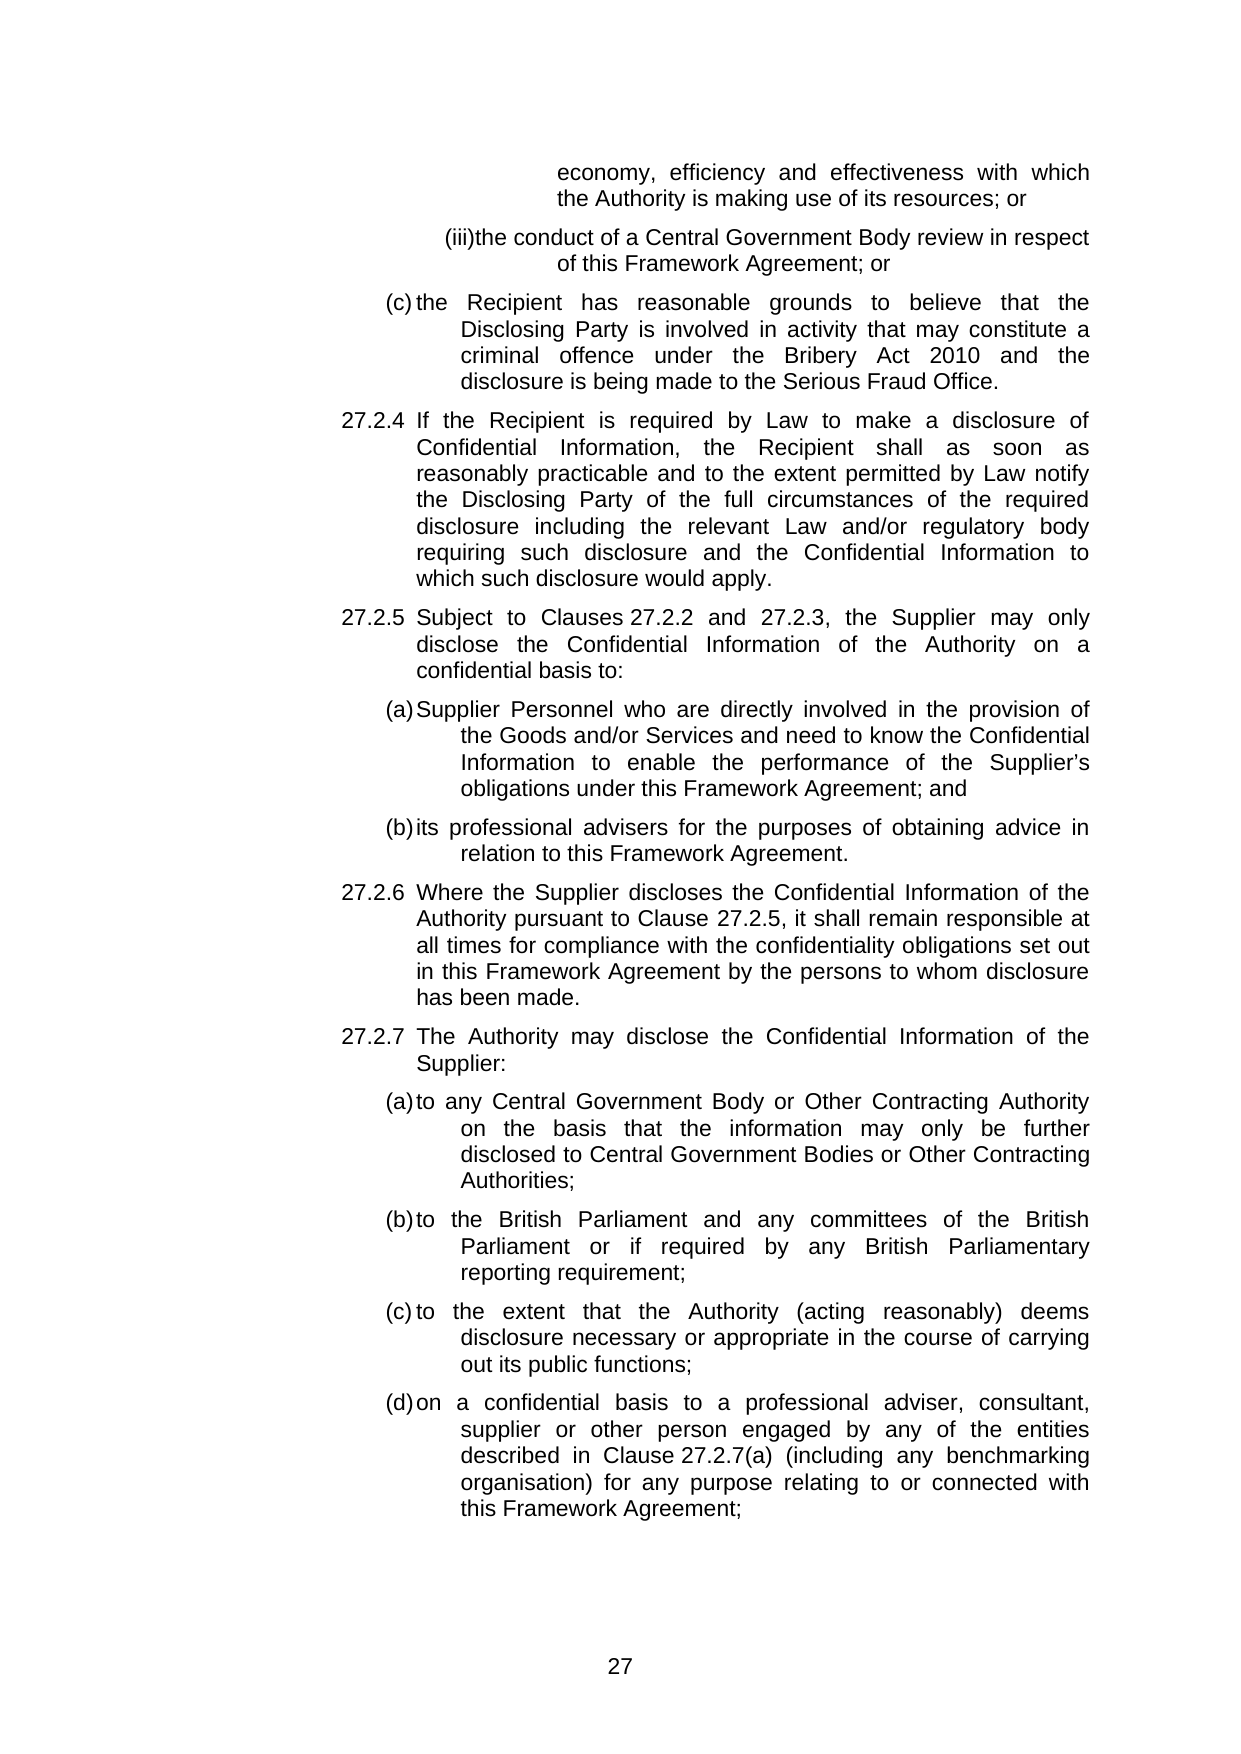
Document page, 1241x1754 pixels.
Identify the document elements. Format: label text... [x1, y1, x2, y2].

text the conduct of a Central Government Body review in respect of this Framework Agreement; or [444, 224, 1090, 277]
text to the extent that the Authority (acting reasonably) deems disclosure necessary or appropriate in the course of carrying out its public functions; [385, 1298, 1090, 1377]
text Where the Supplier discloses the Confidential Information of the Authority pursuant to Clause 27.2.5, it shall remain responsible at all times for compliance with the confidentiality obligations set out in this Framework Agreement by the persons to whom disclosure has been made. [341, 879, 1090, 1011]
text to any Central Government Body or Other Contracting Authority on the basis that the information may only be further disclosed to Central Government Bodies or Other Contracting Authorities; [385, 1088, 1090, 1194]
text its professional advisers for the purposes of obtaining advice in relation to this Framework Agreement. [385, 814, 1090, 866]
text Subject to Clauses 27.2.2 and 27.2.3, the Supplier may only disclose the Confidential Information of the Authority on a confidential basis to: [341, 604, 1090, 683]
text If the Recipient is required by Law to make a disclosure of Confidential Information, the Recipient shall as soon as reasonably practicable and to the extent permitted by Law notify the Disclosing Party of the full circumstances of the required disclosure including the relevant Law and/or regulatory body requiring such disclosure and the Confidential Information to which such disclosure would apply. [341, 407, 1090, 592]
text The Authority may disclose the Confidential Information of the Supplier: [341, 1023, 1090, 1076]
text to the British Parliament and any committees of the British Parliament or if required by any British Parliamentary reporting requirement; [385, 1206, 1090, 1285]
text on a confidential basis to a professional adviser, consultant, supplier or other person engaged by any of the entities described in Clause 27.2.7(a) (including any benchmarking organisation) for any purpose relating to or connected with this Framework Agreement; [385, 1389, 1090, 1521]
text Supplier Personnel who are directly involved in the provision of the Goods and/or Services and need to know the Confidential Information to enable the performance of the Supplier’s obligations under this Framework Agreement; and [385, 696, 1090, 801]
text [444, 159, 1090, 212]
text the Recipient has reasonable grounds to believe that the Disclosing Party is involved in activity that may constitute a criminal offence under the Bribery Act 2010 and the disclosure is being made to the Serious Fraud Office. [385, 289, 1090, 395]
